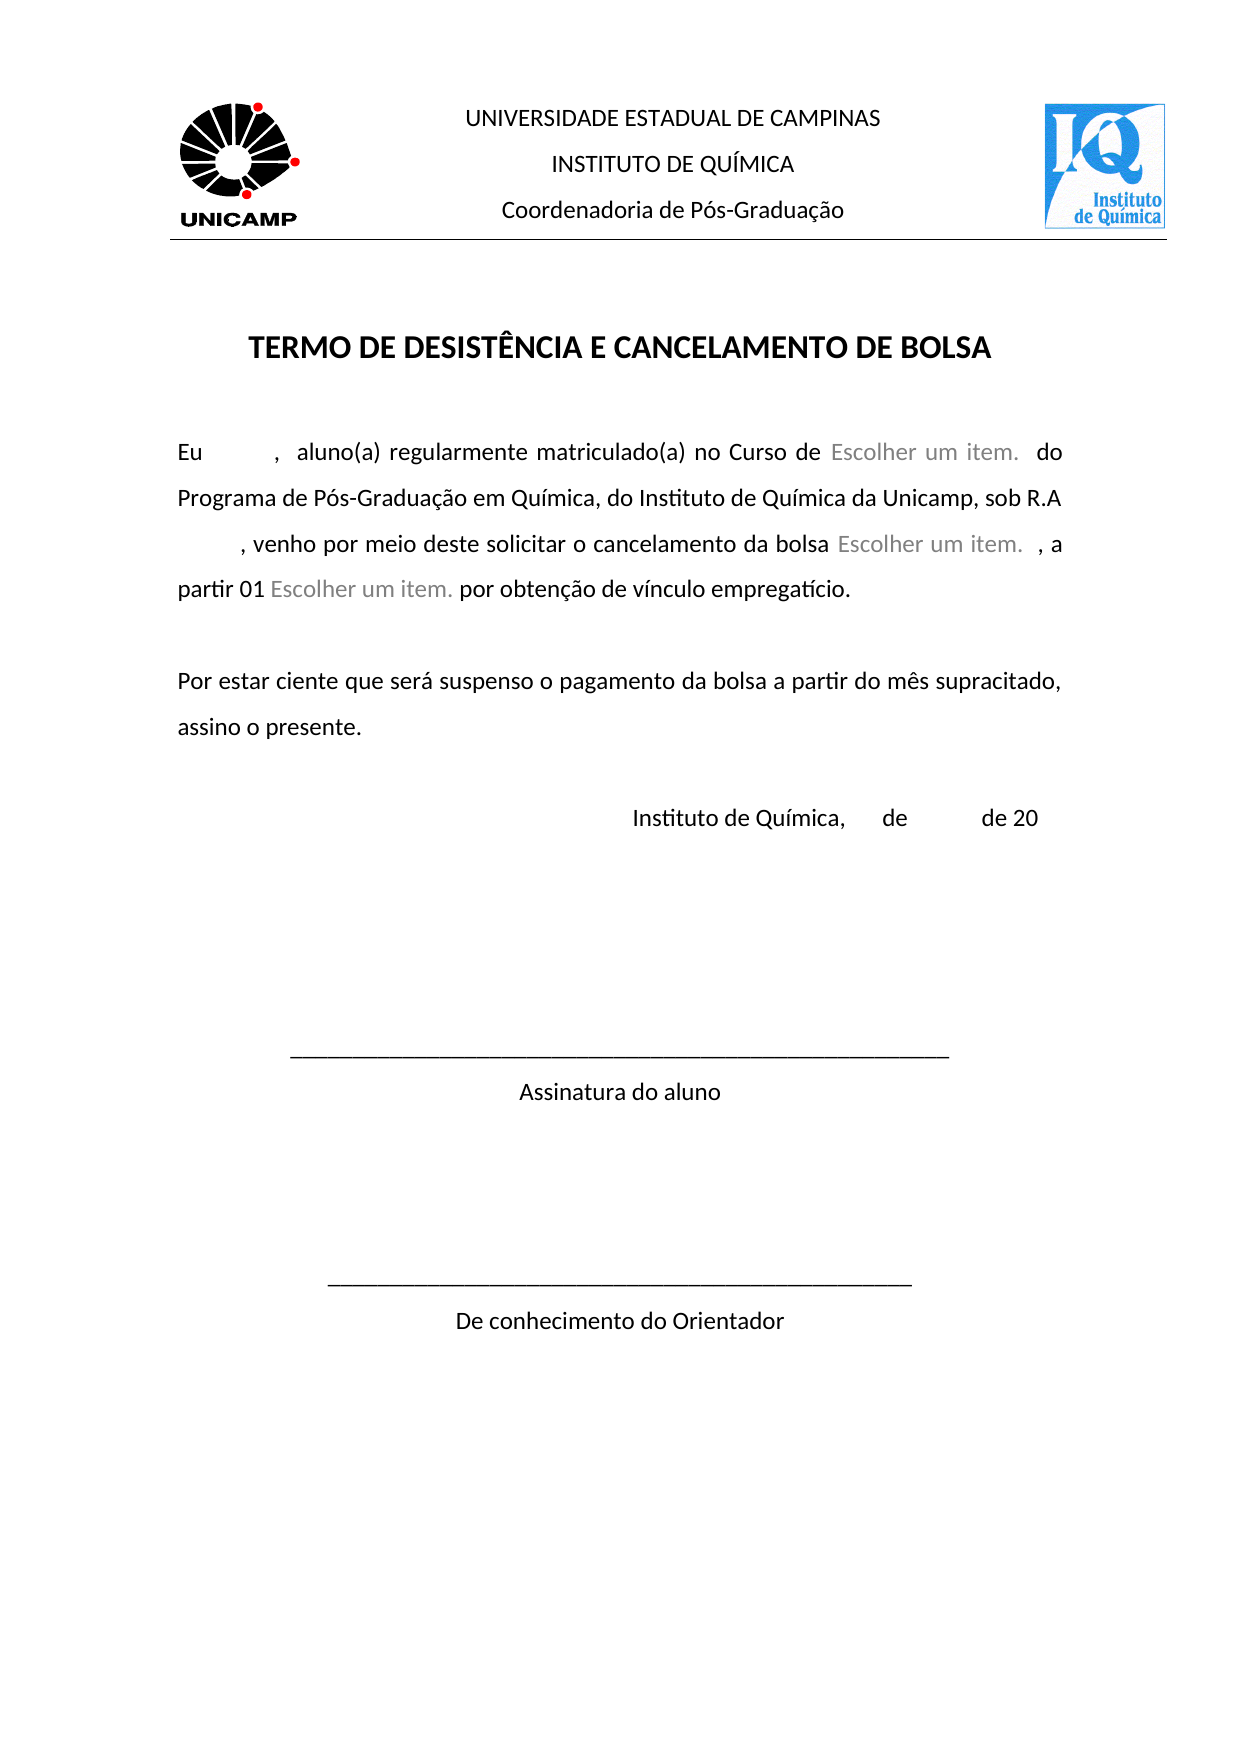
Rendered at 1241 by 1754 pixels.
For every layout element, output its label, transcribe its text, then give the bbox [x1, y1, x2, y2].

text _______________________________________________ [177, 1259, 1063, 1290]
text Assinatura do aluno [177, 1077, 1063, 1107]
text Por estar ciente que será suspenso o pagamento da bolsa a partir do mês supracitado, assino o presente. [177, 665, 1063, 741]
text TERMO DE DESISTÊNCIA E CANCELAMENTO DE BOLSA [177, 326, 1063, 367]
table_header UNIVERSIDADE ESTADUAL DE CAMPINAS INSTITUTO DE QUÍMICA Coordenadoria de Pós-Graduação [170, 103, 1167, 239]
text _____________________________________________________ [177, 1031, 1063, 1061]
picture [1044, 103, 1166, 229]
text Instituto de Química, de de 20 [177, 802, 1063, 833]
text De conhecimento do Orientador [177, 1305, 1063, 1336]
text Eu , aluno(a) regularmente matriculado(a) no Curso de do Programa de Pós-Graduação em Química, do Instituto de Química da Unicamp, sob R.A , venho por meio deste solicitar o cancelamento da bolsa , a partir 01 por obtenção de vínculo empregatício. [177, 436, 1063, 604]
